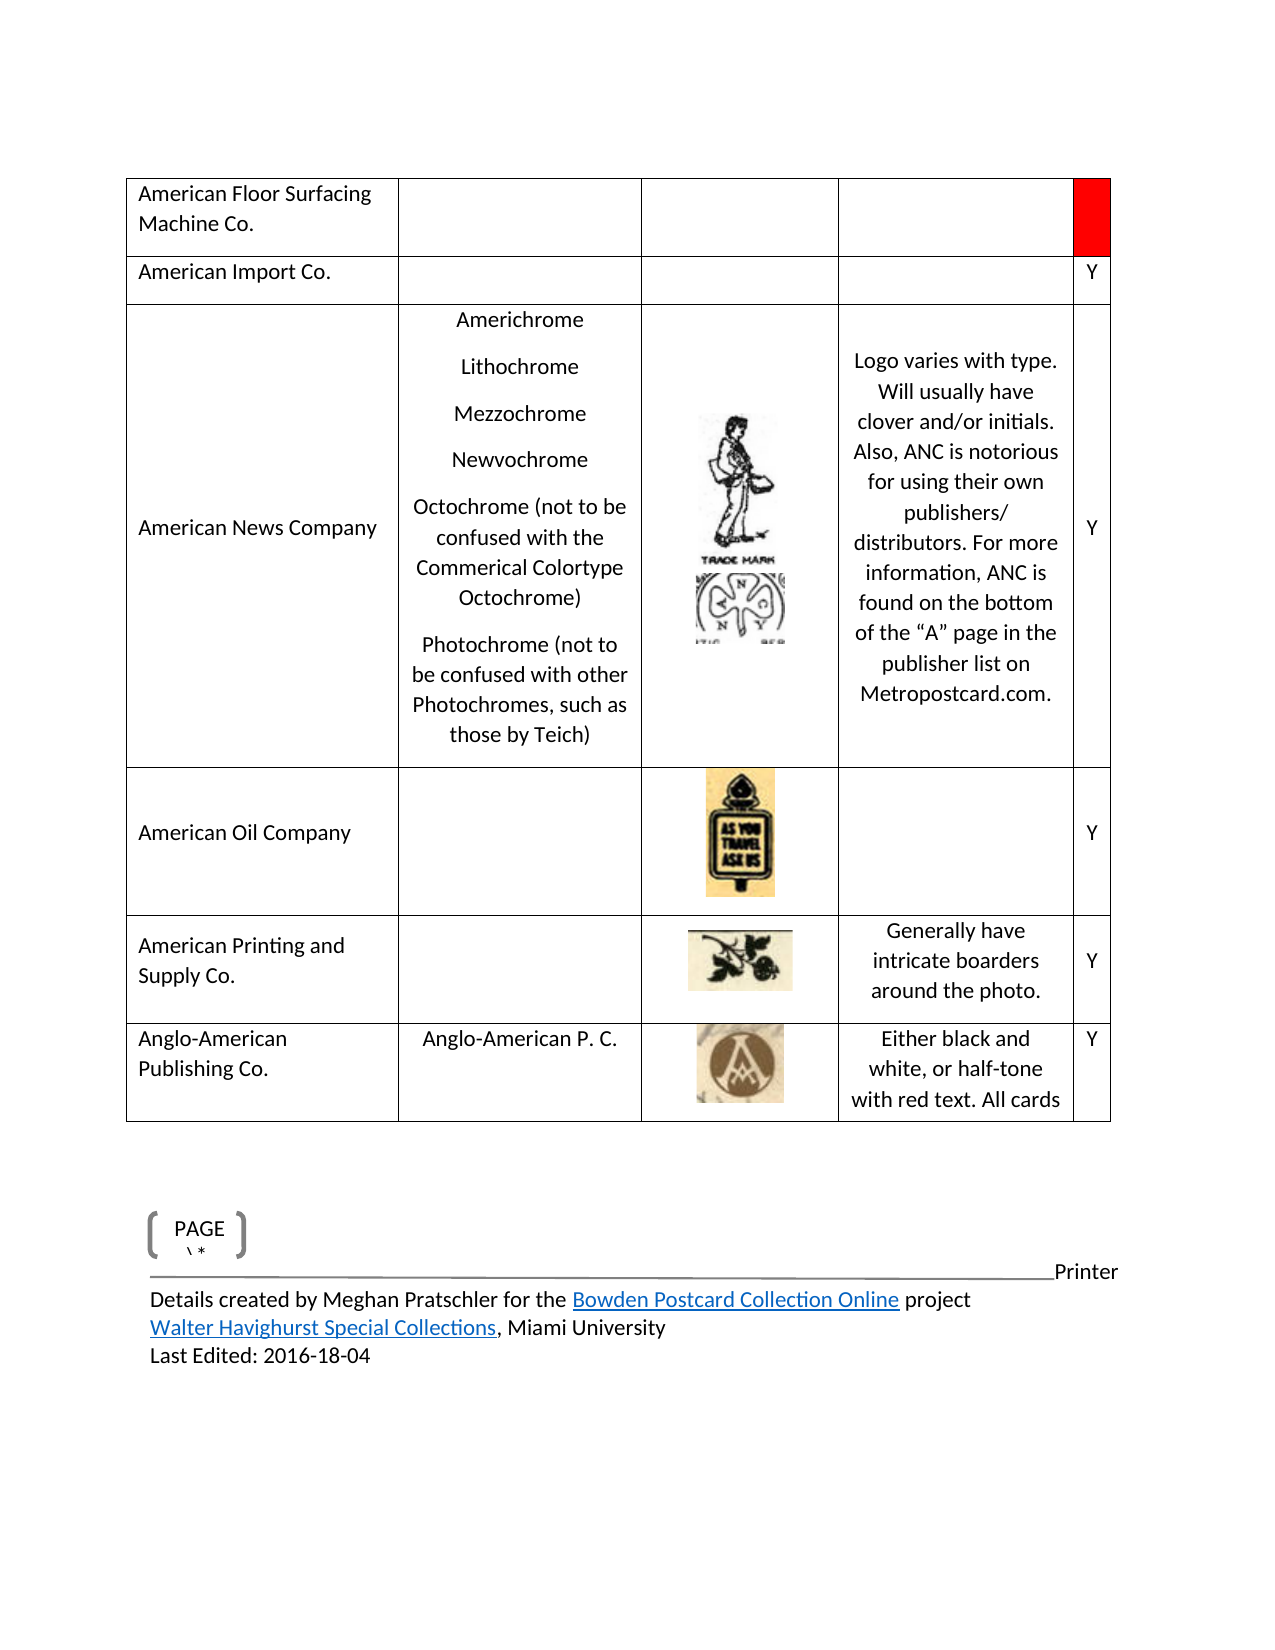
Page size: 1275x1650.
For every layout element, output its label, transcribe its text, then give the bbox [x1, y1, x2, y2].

picture [695, 573, 785, 644]
table_cell Y [1074, 1024, 1110, 1121]
table_cell [642, 305, 838, 767]
table_cell [839, 179, 1073, 256]
table_cell Y [1074, 305, 1110, 767]
table_cell American Import Co. [127, 257, 398, 304]
table_cell [399, 179, 641, 256]
table_cell American Floor Surfacing Machine Co. [127, 179, 398, 256]
table_cell [642, 257, 838, 304]
table_cell [1074, 179, 1110, 256]
picture [688, 930, 793, 991]
table_cell [642, 916, 838, 1023]
table_cell Either black and white, or half-tone with red text. All cards printed before 1909. [839, 1024, 1073, 1121]
table_cell [399, 257, 641, 304]
table_cell [399, 916, 641, 1023]
table_cell [839, 257, 1073, 304]
table_cell Americhrome Lithochrome Mezzochrome Newvochrome Octochrome (not to be confused with the Commerical Colortype Octochrome) Photochrome (not to be confused with other Photochromes, such as those by Teich) [399, 305, 641, 767]
table_cell [642, 768, 838, 915]
table_cell Y [1074, 768, 1110, 915]
table_cell American Printing and Supply Co. [127, 916, 398, 1023]
table_cell American News Company [127, 305, 398, 767]
table_cell Y [1074, 916, 1110, 1023]
table_cell [642, 179, 838, 256]
picture [694, 410, 787, 571]
table_cell Anglo-American P. C. [399, 1024, 641, 1121]
table_cell Generally have intricate boarders around the photo. [839, 916, 1073, 1023]
table_cell Y [1074, 257, 1110, 304]
table_cell Anglo-American Publishing Co. [127, 1024, 398, 1121]
picture [705, 768, 775, 897]
table_cell [839, 768, 1073, 915]
picture [696, 1024, 784, 1103]
table_cell Logo varies with type. Will usually have clover and/or initials. Also, ANC is notorious for using their own publishers/ distributors. For more information, ANC is found on the bottom of the “A” page in the publisher list on Metropostcard.com. [839, 305, 1073, 767]
table_cell [399, 768, 641, 915]
table_cell [642, 1024, 838, 1121]
table_cell American Oil Company [127, 768, 398, 915]
